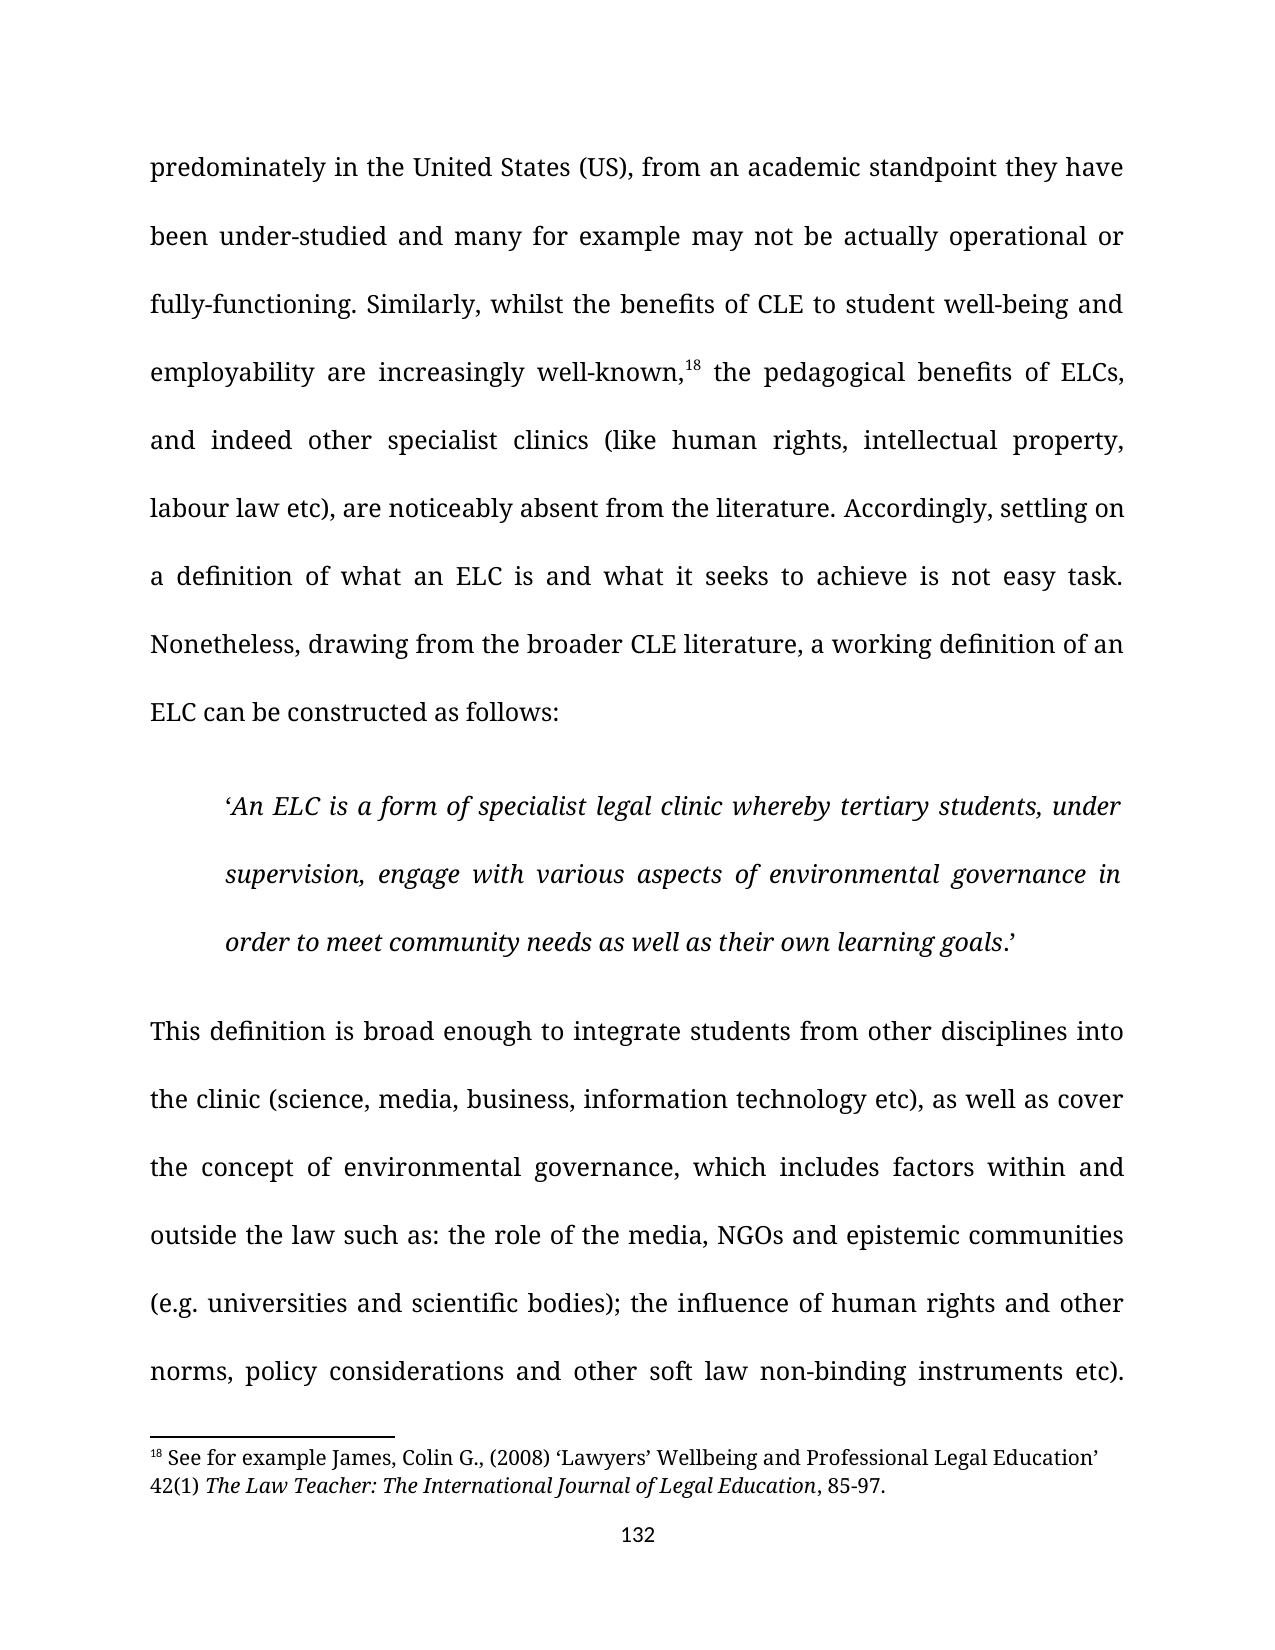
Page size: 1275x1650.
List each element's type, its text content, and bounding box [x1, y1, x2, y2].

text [150, 1013, 1125, 1388]
text ELCs, much like the jurisprudence of environmental law itself, are a relatively new phenomenon. Whilst examples of ELCs are easy enough to find on the web, predominately in the United States (US), from an academic standpoint they have been under-studied and many for example may not be actually operational or fully-functioning. Similarly, whilst the benefits of CLE to student well-being and employability are increasingly well-known, the pedagogical benefits of ELCs, and indeed other specialist clinics (like human rights, intellectual property, labour law etc), are noticeably absent from the literature. Accordingly, settling on a definition of what an ELC is and what it seeks to achieve is not easy task. Nonetheless, drawing from the broader CLE literature, a working definition of an ELC can be constructed as follows: [150, 150, 1125, 729]
text ‘An ELC is a form of specialist legal clinic whereby tertiary students, under supervision, engage with various aspects of environmental governance in order to meet community needs as well as their own learning goals.’ [225, 788, 1125, 958]
